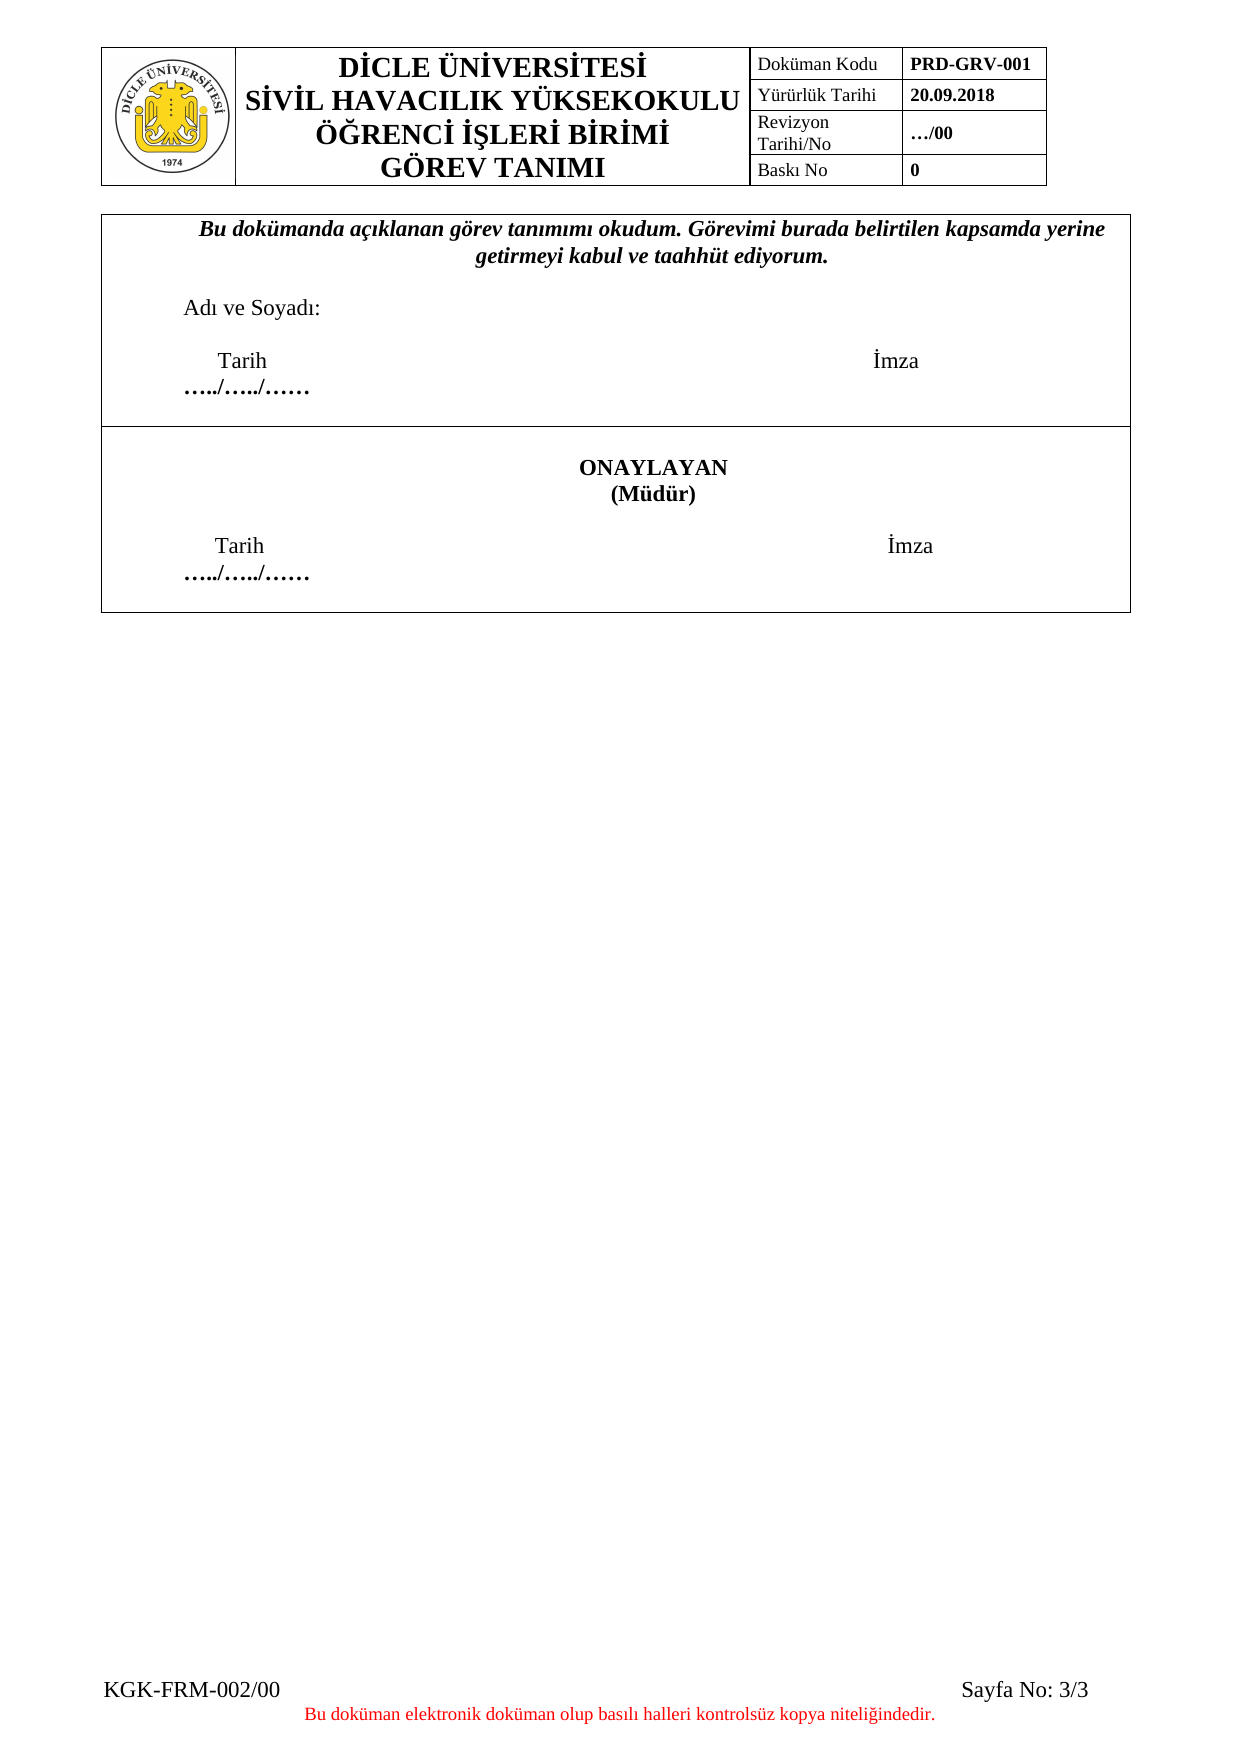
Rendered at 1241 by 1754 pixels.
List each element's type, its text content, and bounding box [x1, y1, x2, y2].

picture [108, 55, 236, 179]
table_cell Bu dokümanda açıklanan görev tanımımı okudum. Görevimi burada belirtilen kapsamda yerine getirmeyi kabul ve taahhüt ediyorum. Adı ve Soyadı: Tarih İmza …../…../…… [102, 215, 1130, 426]
table_cell ONAYLAYAN (Müdür) Tarih İmza …../…../…… [102, 427, 1130, 612]
